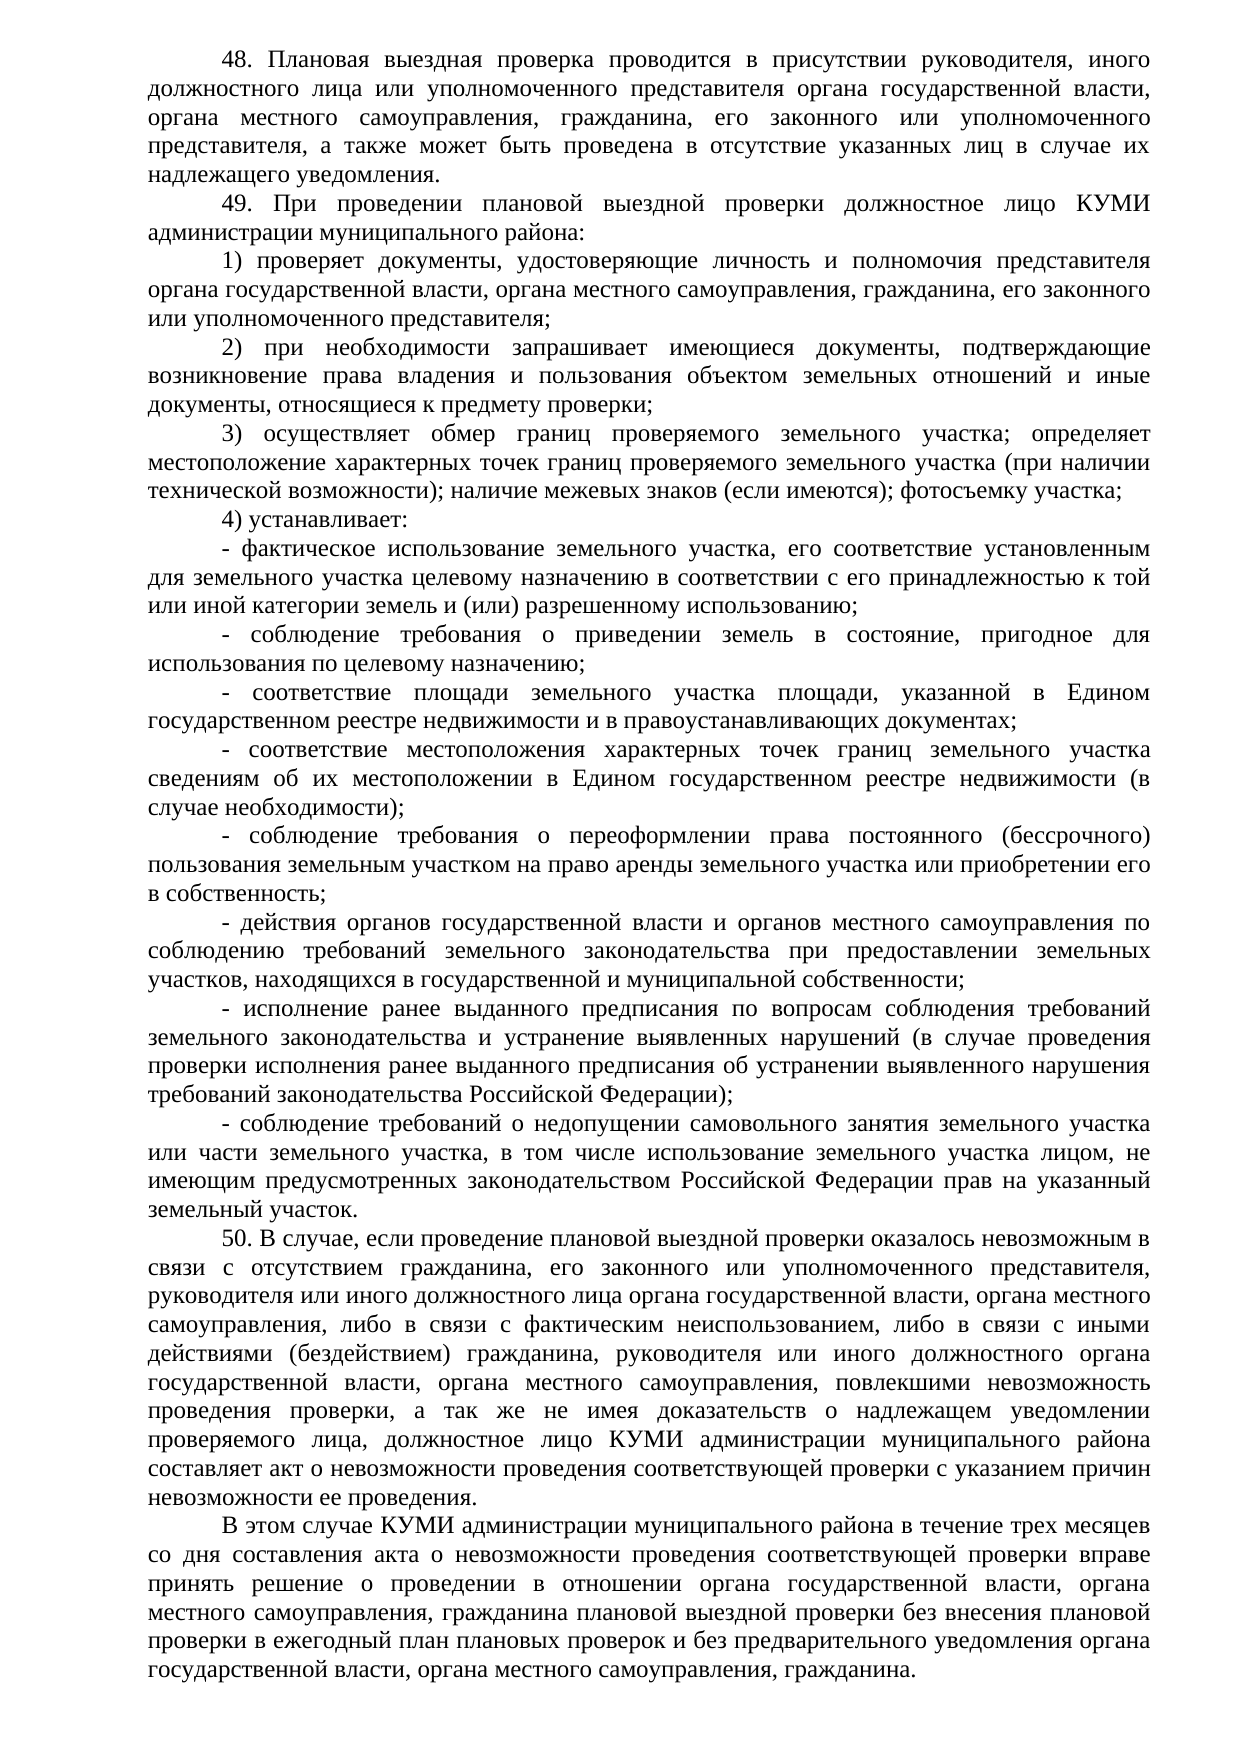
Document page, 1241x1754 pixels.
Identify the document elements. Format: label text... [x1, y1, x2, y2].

text - соответствие местоположения характерных точек границ земельного участка сведениям об их местоположении в Едином государственном реестре недвижимости (в случае необходимости); [148, 734, 1152, 821]
text В этом случае КУМИ администрации муниципального района в течение трех месяцев со дня составления акта о невозможности проведения соответствующей проверки вправе принять решение о проведении в отношении органа государственной власти, органа местного самоуправления, гражданина плановой выездной проверки без внесения плановой проверки в ежегодный план плановых проверок и без предварительного уведомления органа государственной власти, органа местного самоуправления, гражданина. [148, 1511, 1152, 1683]
text - соответствие площади земельного участка площади, указанной в Едином государственном реестре недвижимости и в правоустанавливающих документах; [148, 677, 1152, 734]
text 2) при необходимости запрашивает имеющиеся документы, подтверждающие возникновение права владения и пользования объектом земельных отношений и иные документы, относящиеся к предмету проверки; [148, 332, 1152, 418]
text - соблюдение требования о переоформлении права постоянного (бессрочного) пользования земельным участком на право аренды земельного участка или приобретении его в собственность; [148, 821, 1152, 907]
text - исполнение ранее выданного предписания по вопросам соблюдения требований земельного законодательства и устранение выявленных нарушений (в случае проведения проверки исполнения ранее выданного предписания об устранении выявленного нарушения требований законодательства Российской Федерации); [148, 993, 1152, 1108]
text 48. Плановая выездная проверка проводится в присутствии руководителя, иного должностного лица или уполномоченного представителя органа государственной власти, органа местного самоуправления, гражданина, его законного или уполномоченного представителя, а также может быть проведена в отсутствие указанных лиц в случае их надлежащего уведомления. [148, 44, 1152, 188]
text 3) осуществляет обмер границ проверяемого земельного участка; определяет местоположение характерных точек границ проверяемого земельного участка (при наличии технической возможности); наличие межевых знаков (если имеются); фотосъемку участка; [148, 418, 1152, 504]
text 1) проверяет документы, удостоверяющие личность и полномочия представителя органа государственной власти, органа местного самоуправления, гражданина, его законного или уполномоченного представителя; [148, 246, 1152, 332]
text - фактическое использование земельного участка, его соответствие установленным для земельного участка целевому назначению в соответствии с его принадлежностью к той или иной категории земель и (или) разрешенному использованию; [148, 533, 1152, 619]
text - соблюдение требования о приведении земель в состояние, пригодное для использования по целевому назначению; [148, 619, 1152, 677]
text 49. При проведении плановой выездной проверки должностное лицо КУМИ администрации муниципального района: [148, 188, 1152, 246]
text - соблюдение требований о недопущении самовольного занятия земельного участка или части земельного участка, в том числе использование земельного участка лицом, не имеющим предусмотренных законодательством Российской Федерации прав на указанный земельный участок. [148, 1108, 1152, 1223]
text 4) устанавливает: [148, 504, 1152, 533]
text 50. В случае, если проведение плановой выездной проверки оказалось невозможным в связи с отсутствием гражданина, его законного или уполномоченного представителя, руководителя или иного должностного лица органа государственной власти, органа местного самоуправления, либо в связи с фактическим неиспользованием, либо в связи с иными действиями (бездействием) гражданина, руководителя или иного должностного органа государственной власти, органа местного самоуправления, повлекшими невозможность проведения проверки, а так же не имея доказательств о надлежащем уведомлении проверяемого лица, должностное лицо КУМИ администрации муниципального района составляет акт о невозможности проведения соответствующей проверки с указанием причин невозможности ее проведения. [148, 1223, 1152, 1511]
text - действия органов государственной власти и органов местного самоуправления по соблюдению требований земельного законодательства при предоставлении земельных участков, находящихся в государственной и муниципальной собственности; [148, 907, 1152, 993]
